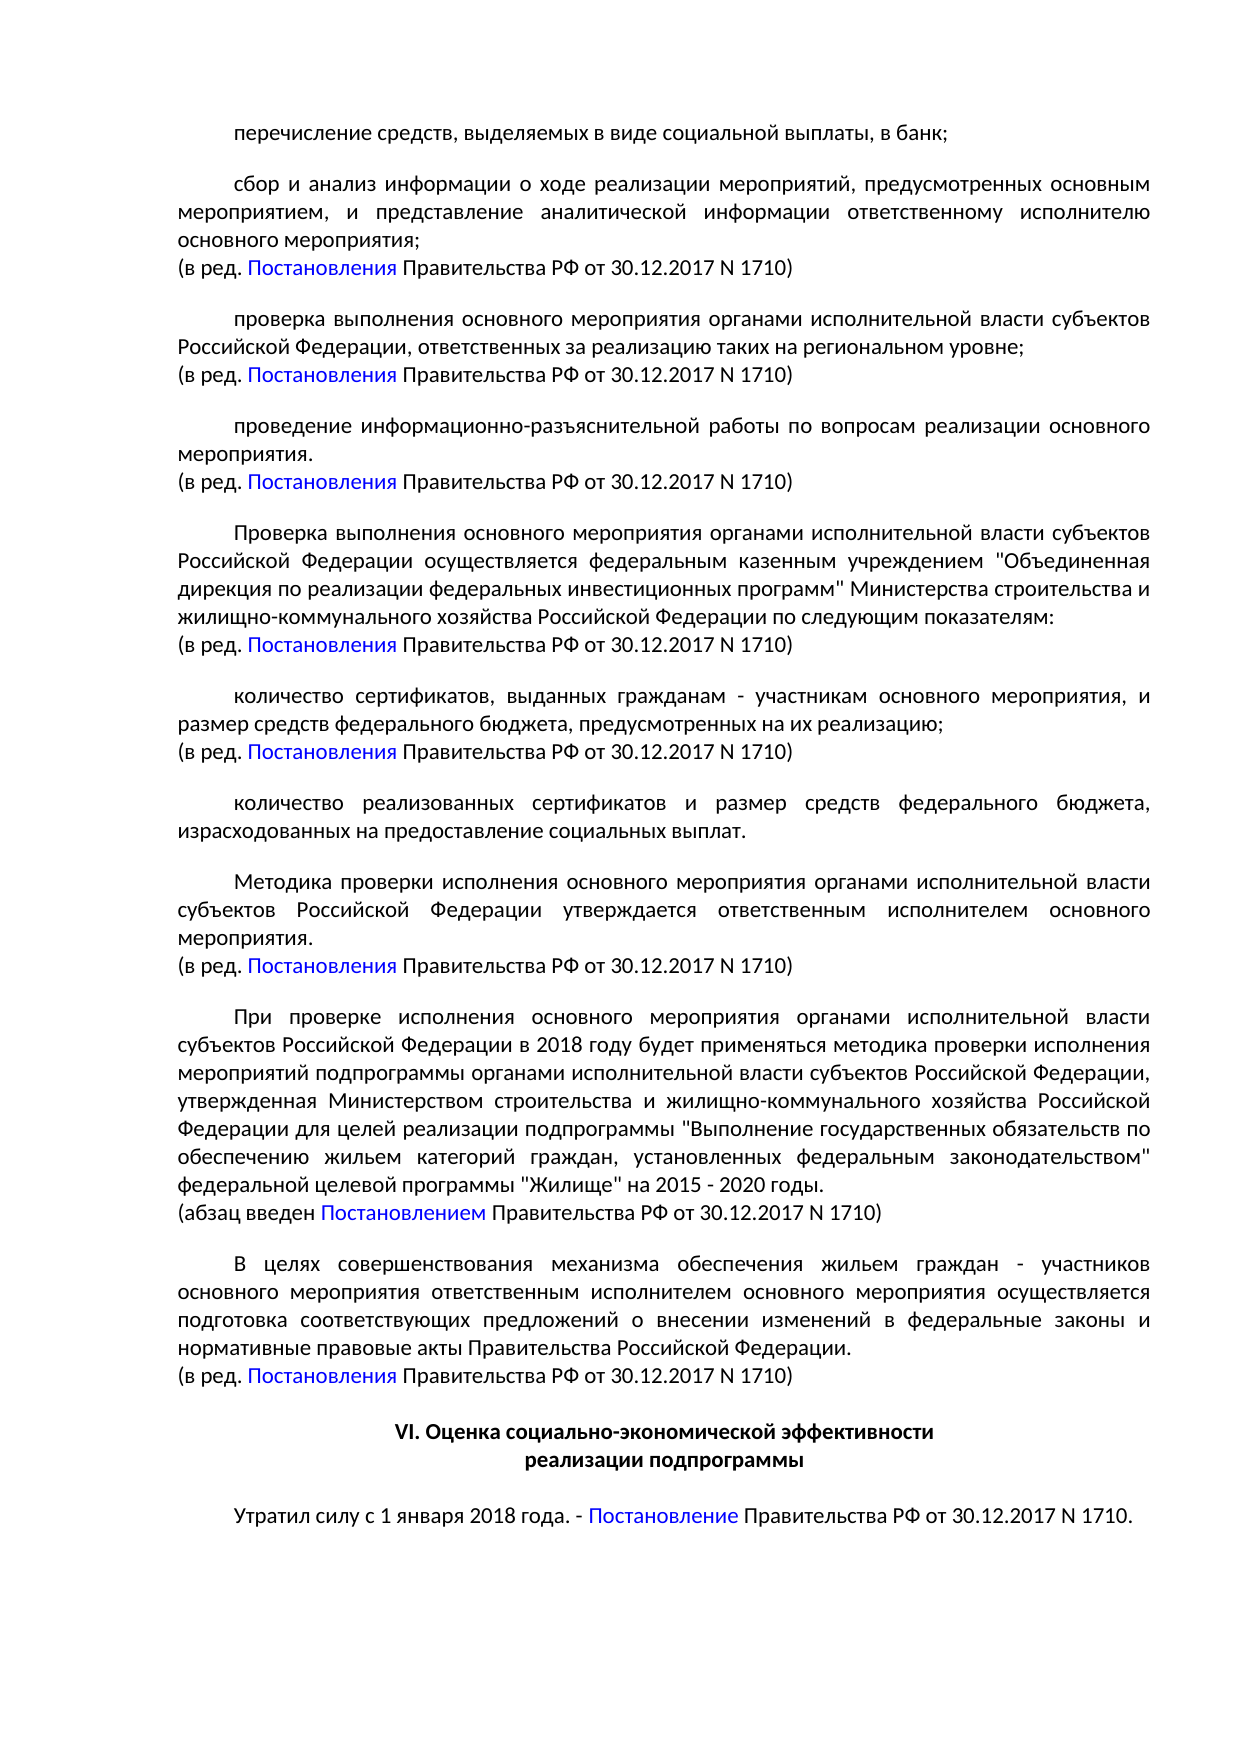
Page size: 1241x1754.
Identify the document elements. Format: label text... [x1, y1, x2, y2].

text проверка выполнения основного мероприятия органами исполнительной власти субъектов Российской Федерации, ответственных за реализацию таких на региональном уровне; [177, 304, 1152, 360]
text количество реализованных сертификатов и размер средств федерального бюджета, израсходованных на предоставление социальных выплат. [177, 788, 1152, 844]
text (в ред. Постановления Правительства РФ от 30.12.2017 N 1710) [177, 1361, 1152, 1389]
text При проверке исполнения основного мероприятия органами исполнительной власти субъектов Российской Федерации в 2018 году будет применяться методика проверки исполнения мероприятий подпрограммы органами исполнительной власти субъектов Российской Федерации, утвержденная Министерством строительства и жилищно-коммунального хозяйства Российской Федерации для целей реализации подпрограммы "Выполнение государственных обязательств по обеспечению жильем категорий граждан, установленных федеральным законодательством" федеральной целевой программы "Жилище" на 2015 - 2020 годы. [177, 1002, 1152, 1198]
text (в ред. Постановления Правительства РФ от 30.12.2017 N 1710) [177, 360, 1152, 388]
text (в ред. Постановления Правительства РФ от 30.12.2017 N 1710) [177, 951, 1152, 979]
text (в ред. Постановления Правительства РФ от 30.12.2017 N 1710) [177, 253, 1152, 281]
text Утратил силу с 1 января 2018 года. - Постановление Правительства РФ от 30.12.2017 N 1710. [177, 1501, 1152, 1529]
title реализации подпрограммы [177, 1445, 1152, 1473]
text Проверка выполнения основного мероприятия органами исполнительной власти субъектов Российской Федерации осуществляется федеральным казенным учреждением "Объединенная дирекция по реализации федеральных инвестиционных программ" Министерства строительства и жилищно-коммунального хозяйства Российской Федерации по следующим показателям: [177, 518, 1152, 630]
title VI. Оценка социально-экономической эффективности [177, 1417, 1152, 1445]
text сбор и анализ информации о ходе реализации мероприятий, предусмотренных основным мероприятием, и представление аналитической информации ответственному исполнителю основного мероприятия; [177, 169, 1152, 253]
text Методика проверки исполнения основного мероприятия органами исполнительной власти субъектов Российской Федерации утверждается ответственным исполнителем основного мероприятия. [177, 867, 1152, 951]
text В целях совершенствования механизма обеспечения жильем граждан - участников основного мероприятия ответственным исполнителем основного мероприятия осуществляется подготовка соответствующих предложений о внесении изменений в федеральные законы и нормативные правовые акты Правительства Российской Федерации. [177, 1249, 1152, 1361]
text (абзац введен Постановлением Правительства РФ от 30.12.2017 N 1710) [177, 1198, 1152, 1226]
text проведение информационно-разъяснительной работы по вопросам реализации основного мероприятия. [177, 411, 1152, 467]
text (в ред. Постановления Правительства РФ от 30.12.2017 N 1710) [177, 737, 1152, 765]
text перечисление средств, выделяемых в виде социальной выплаты, в банк; [177, 118, 1152, 146]
text (в ред. Постановления Правительства РФ от 30.12.2017 N 1710) [177, 467, 1152, 495]
text количество сертификатов, выданных гражданам - участникам основного мероприятия, и размер средств федерального бюджета, предусмотренных на их реализацию; [177, 681, 1152, 737]
text (в ред. Постановления Правительства РФ от 30.12.2017 N 1710) [177, 630, 1152, 658]
